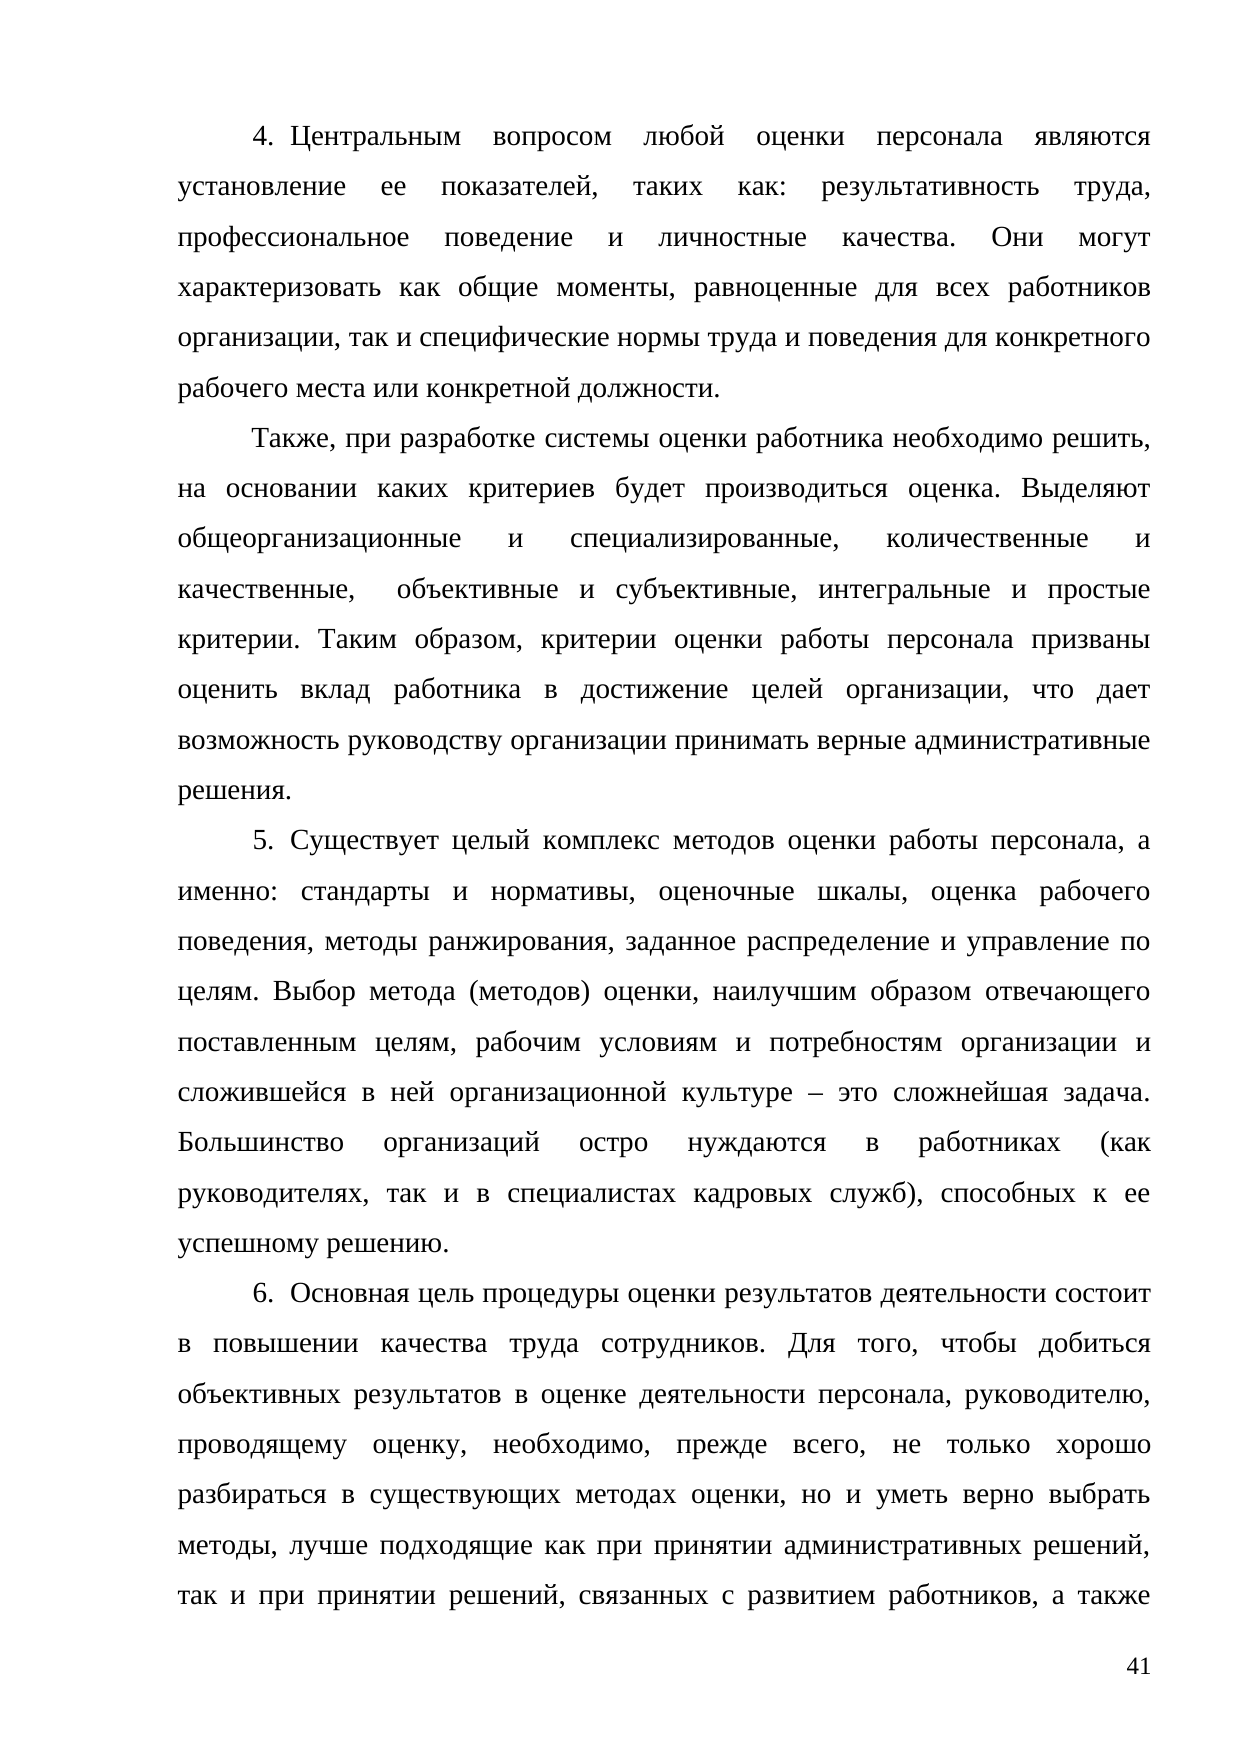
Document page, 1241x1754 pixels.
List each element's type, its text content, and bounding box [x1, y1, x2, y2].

list Существует целый комплекс методов оценки работы персонала, а именно: стандарты и нормативы, оценочные шкалы, оценка рабочего поведения, методы ранжирования, заданное распределение и управление по целям. Выбор метода (методов) оценки, наилучшим образом отвечающего поставленным целям, рабочим условиям и потребностям организации и сложившейся в ней организационной культуре – это сложнейшая задача. Большинство организаций остро нуждаются в работниках (как руководителях, так и в специалистах кадровых служб), способных к ее успешному решению. [177, 822, 1152, 1258]
text Также, при разработке системы оценки работника необходимо решить, на основании каких критериев будет производиться оценка. Выделяют общеорганизационные и специализированные, количественные и качественные, объективные и субъективные, интегральные и простые критерии. Таким образом, критерии оценки работы персонала призваны оценить вклад работника в достижение целей организации, что дает возможность руководству организации принимать верные административные решения. [177, 420, 1152, 806]
list Центральным вопросом любой оценки персонала являются установление ее показателей, таких как: результативность труда, профессиональное поведение и личностные качества. Они могут характеризовать как общие моменты, равноценные для всех работников организации, так и специфические нормы труда и поведения для конкретного рабочего места или конкретной должности. [177, 118, 1152, 403]
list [177, 1275, 1152, 1611]
